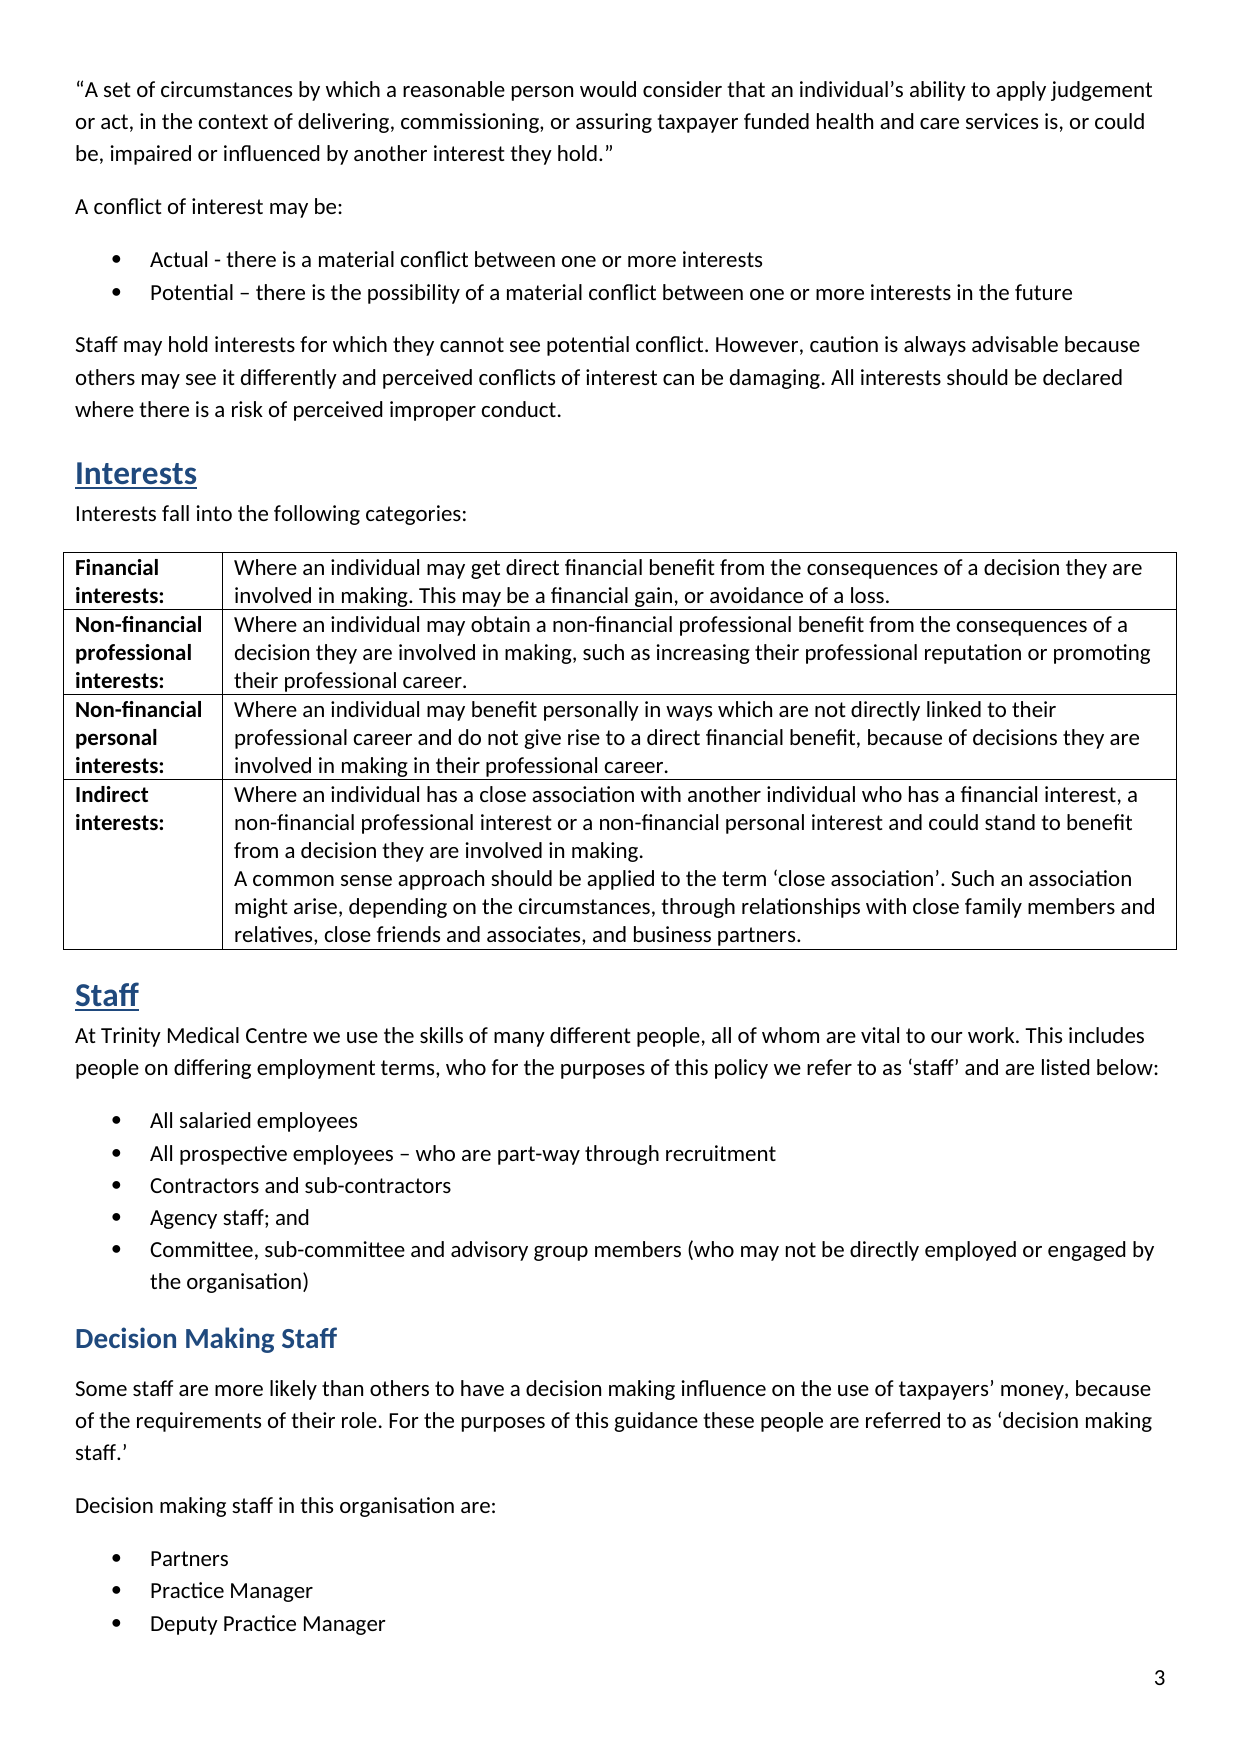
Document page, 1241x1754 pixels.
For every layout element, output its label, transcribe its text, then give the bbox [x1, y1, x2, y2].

list Contractors and sub-contractors [112, 1171, 1165, 1199]
table_cell Where an individual may obtain a non-financial professional benefit from the consequences of a decision they are involved in making, such as increasing their professional reputation or promoting their professional career. [223, 610, 1176, 694]
subtitle Interests [75, 452, 1165, 493]
list Committee, sub-committee and advisory group members (who may not be directly employed or engaged by the organisation) [112, 1235, 1165, 1295]
list Actual - there is a material conflict between one or more interests [112, 245, 1165, 273]
list Partners [112, 1544, 1165, 1572]
text Some staff are more likely than others to have a decision making influence on the use of taxpayers’ money, because of the requirements of their role. For the purposes of this guidance these people are referred to as ‘decision making staff.’ [75, 1374, 1165, 1466]
list Agency staff; and [112, 1203, 1165, 1231]
subtitle Staff [75, 974, 1165, 1015]
table_header Financial interests: [64, 553, 222, 609]
text At Trinity Medical Centre we use the skills of many different people, all of whom are vital to our work. This includes people on differing employment terms, who for the purposes of this policy we refer to as ‘staff’ and are listed below: [75, 1021, 1165, 1081]
list Practice Manager [112, 1576, 1165, 1604]
table_cell Non-financial professional interests: [64, 610, 222, 694]
table_cell Indirect interests: [64, 780, 222, 948]
list All salaried employees [112, 1106, 1165, 1134]
text Interests fall into the following categories: [75, 499, 1165, 527]
subtitle Decision Making Staff [75, 1320, 1165, 1356]
table_cell Non-financial personal interests: [64, 695, 222, 779]
list All prospective employees – who are part-way through recruitment [112, 1139, 1165, 1167]
table_header Where an individual may get direct financial benefit from the consequences of a decision they are involved in making. This may be a financial gain, or avoidance of a loss. [223, 553, 1176, 609]
text Staff may hold interests for which they cannot see potential conflict. However, caution is always advisable because others may see it differently and perceived conflicts of interest can be damaging. All interests should be declared where there is a risk of perceived improper conduct. [75, 331, 1165, 423]
text Decision making staff in this organisation are: [75, 1491, 1165, 1519]
list Potential – there is the possibility of a material conflict between one or more interests in the future [112, 278, 1165, 306]
list Deputy Practice Manager [112, 1609, 1165, 1637]
table_cell Where an individual may benefit personally in ways which are not directly linked to their professional career and do not give rise to a direct financial benefit, because of decisions they are involved in making in their professional career. [223, 695, 1176, 779]
text “A set of circumstances by which a reasonable person would consider that an individual’s ability to apply judgement or act, in the context of delivering, commissioning, or assuring taxpayer funded health and care services is, or could be, impaired or influenced by another interest they hold.” [75, 75, 1165, 167]
text A conflict of interest may be: [75, 192, 1165, 220]
table_cell Where an individual has a close association with another individual who has a financial interest, a non-financial professional interest or a non-financial personal interest and could stand to benefit from a decision they are involved in making. A common sense approach should be applied to the term ‘close association’. Such an association might arise, depending on the circumstances, through relationships with close family members and relatives, close friends and associates, and business partners. [223, 780, 1176, 948]
